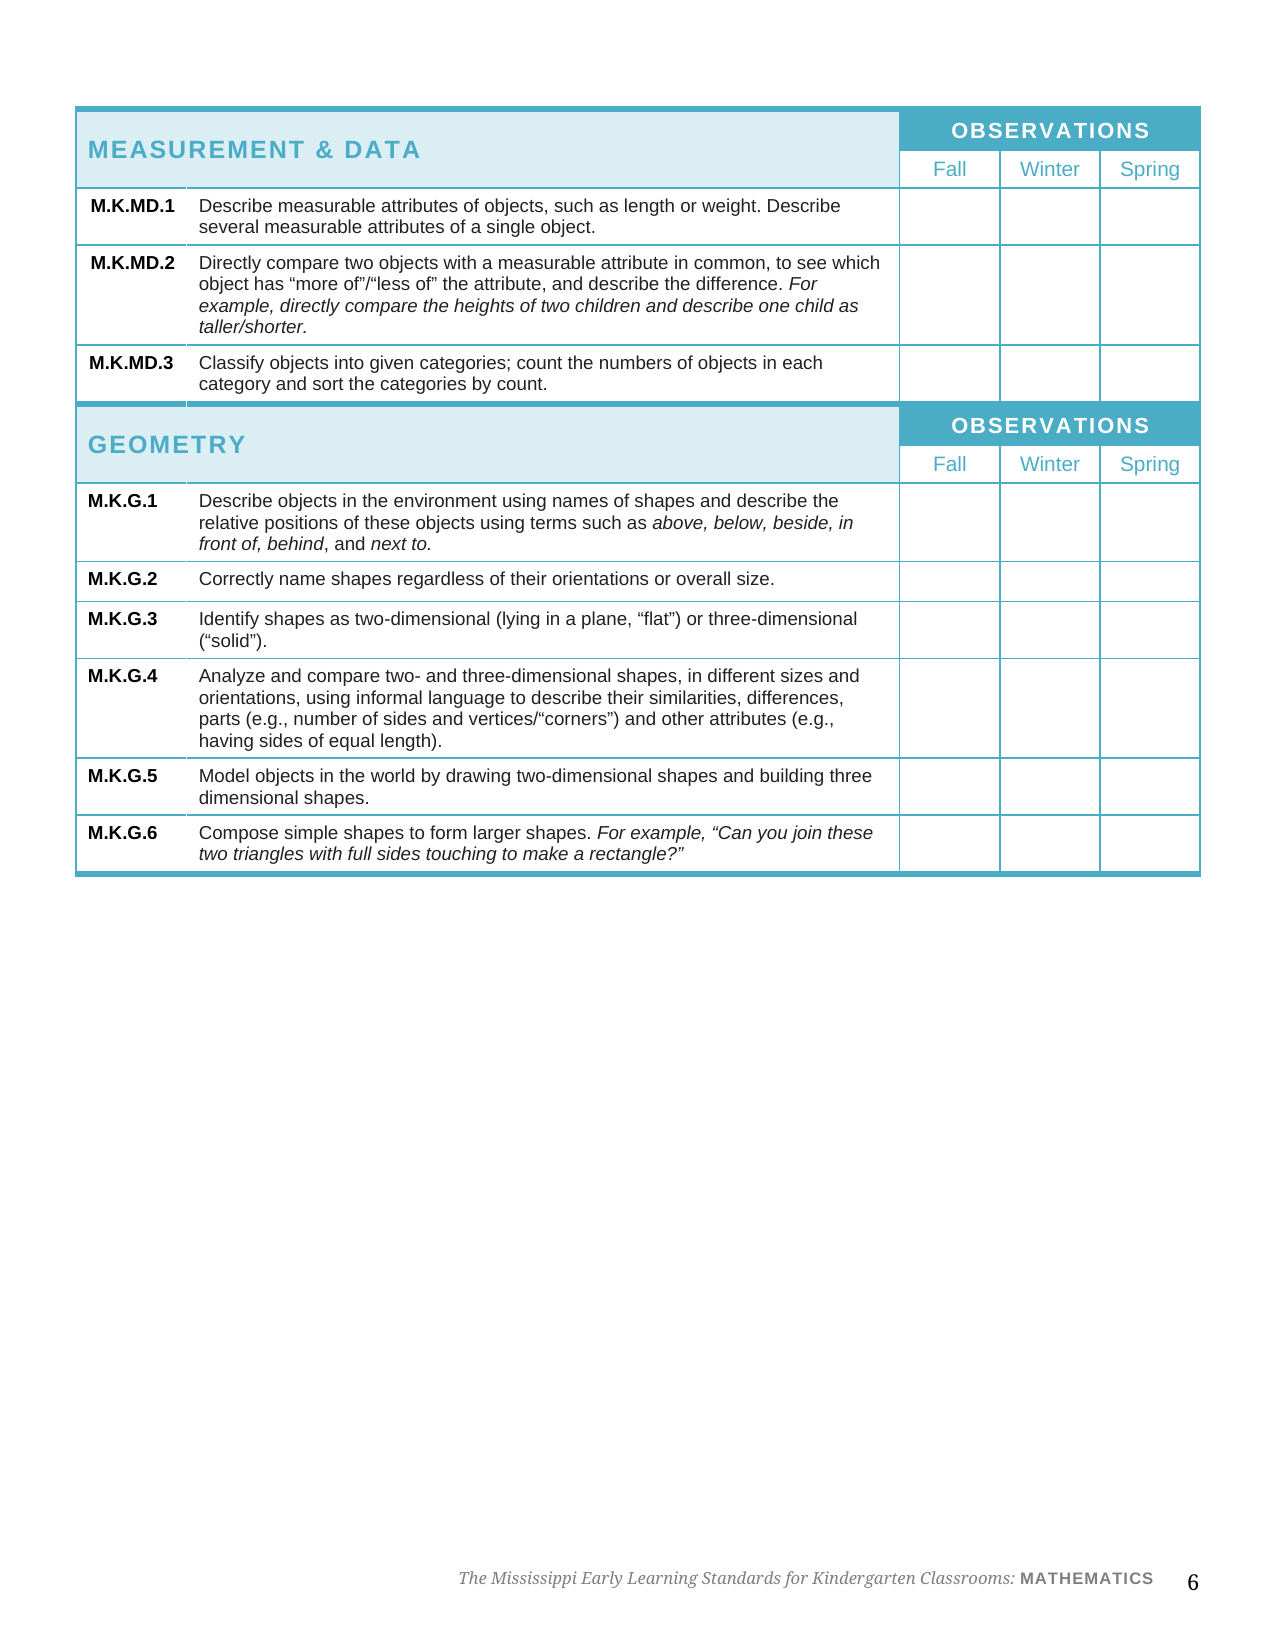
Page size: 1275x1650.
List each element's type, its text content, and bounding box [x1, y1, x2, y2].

table_cell GEOMETRY [77, 407, 899, 482]
table_cell [900, 346, 999, 401]
table_cell OBSERVATIONS [900, 112, 1199, 149]
table_cell Describe objects in the environment using names of shapes and describe the relative positions of these objects using terms such as above, below, beside, in front of, behind, and next to. [187, 484, 899, 561]
table_cell [1101, 659, 1199, 757]
table_cell Directly compare two objects with a measurable attribute in common, to see which object has “more of”/“less of” the attribute, and describe the difference. For example, directly compare the heights of two children and describe one child as taller/shorter. [187, 246, 899, 344]
table_cell [900, 484, 999, 561]
table_cell Fall [900, 446, 999, 482]
table_cell [900, 816, 999, 871]
table_cell Correctly name shapes regardless of their orientations or overall size. [187, 562, 899, 601]
table_cell Describe measurable attributes of objects, such as length or weight. Describe several measurable attributes of a single object. [187, 189, 899, 244]
table_cell Identify shapes as two-dimensional (lying in a plane, “flat”) or three-dimensional (“solid”). [187, 602, 899, 657]
table_cell Classify objects into given categories; count the numbers of objects in each category and sort the categories by count. [187, 346, 899, 401]
table_cell [1101, 602, 1199, 657]
table_cell [1101, 189, 1199, 244]
table_cell [900, 759, 999, 814]
table_cell [1001, 659, 1099, 757]
table_cell M.K.G.6 [77, 816, 186, 871]
table_cell [1101, 484, 1199, 561]
table_cell [1001, 346, 1099, 401]
table_cell [1101, 346, 1199, 401]
table_cell M.K.G.4 [77, 659, 186, 757]
table_cell [900, 602, 999, 657]
table_cell Winter [1001, 151, 1099, 187]
table_cell M.K.G.3 [77, 602, 186, 657]
table_cell Spring [1101, 446, 1199, 482]
table_cell [1001, 246, 1099, 344]
table_cell [1101, 816, 1199, 871]
table_cell [1001, 484, 1099, 561]
table_cell Compose simple shapes to form larger shapes. For example, “Can you join these two triangles with full sides touching to make a rectangle?” [187, 816, 899, 871]
table_cell Model objects in the world by drawing two-dimensional shapes and building three dimensional shapes. [187, 759, 899, 814]
table_cell Fall [900, 151, 999, 187]
table_cell [900, 189, 999, 244]
table_cell [1001, 602, 1099, 657]
table_cell OBSERVATIONS [900, 407, 1199, 444]
table_cell M.K.MD.3 [77, 346, 186, 401]
table_cell M.K.G.2 [77, 562, 186, 601]
table_cell [1101, 759, 1199, 814]
table_cell [1001, 562, 1099, 601]
table_cell Analyze and compare two- and three-dimensional shapes, in different sizes and orientations, using informal language to describe their similarities, differences, parts (e.g., number of sides and vertices/“corners”) and other attributes (e.g., having sides of equal length). [187, 659, 899, 757]
table_cell M.K.G.5 [77, 759, 186, 814]
table_cell [900, 562, 999, 601]
table_cell M.K.MD.1 [77, 189, 186, 244]
table_cell [1101, 246, 1199, 344]
table_cell [900, 246, 999, 344]
table_cell M.K.MD.2 [77, 246, 186, 344]
table_cell MEASUREMENT & DATA [77, 112, 899, 187]
table_cell Winter [1001, 446, 1099, 482]
table_cell Spring [1101, 151, 1199, 187]
table_cell [900, 659, 999, 757]
table_cell [1001, 816, 1099, 871]
table_cell [1001, 759, 1099, 814]
table_cell [1101, 562, 1199, 601]
table_cell M.K.G.1 [77, 484, 186, 561]
table_cell [1001, 189, 1099, 244]
